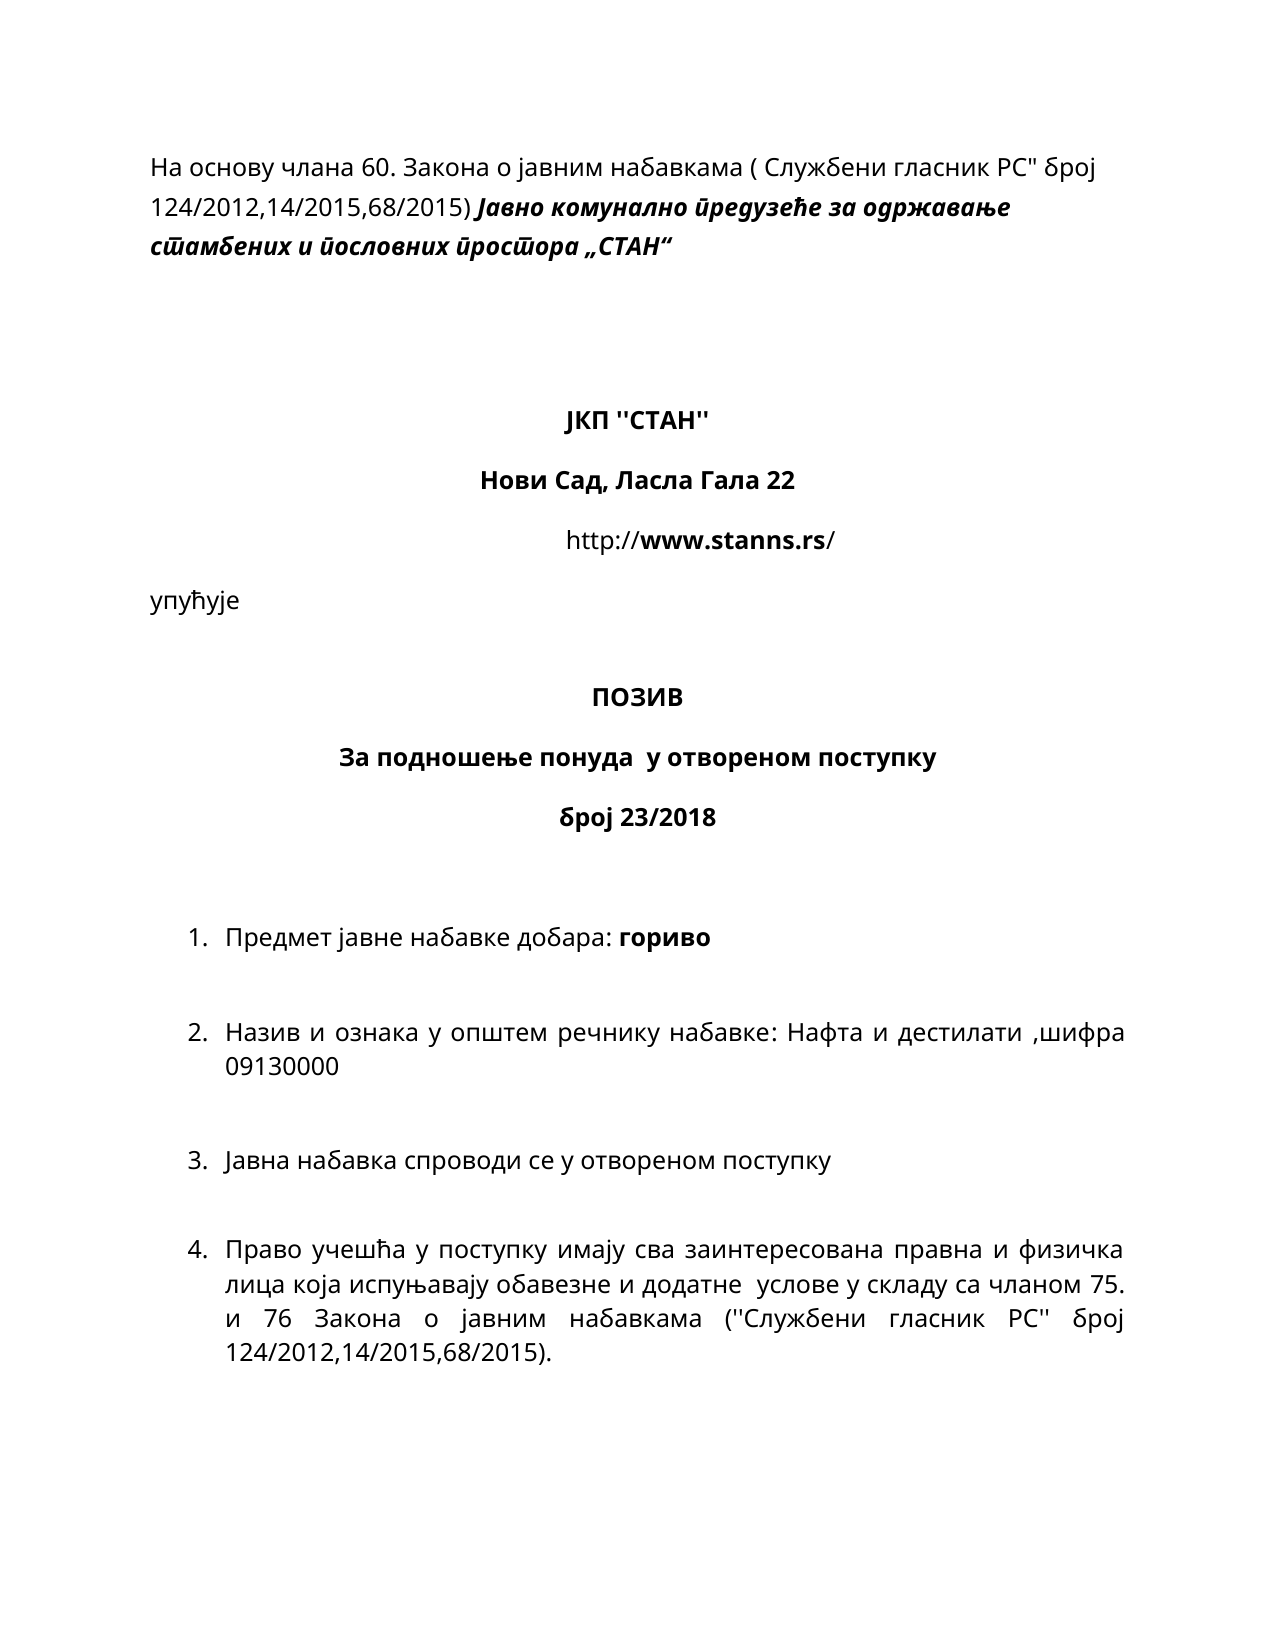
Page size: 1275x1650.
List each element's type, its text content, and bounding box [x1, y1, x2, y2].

text http://www.stanns.rs/ [150, 522, 1125, 556]
text број 23/2018 [150, 800, 1125, 834]
text ЈКП ''СТАН'' [150, 402, 1125, 436]
text На основу члана 60. Закона о јавним набавкама ( Службени гласник РС" број 124/2012,14/2015,68/2015) Јавно комунално предузеће за одржавање стамбених и пословних простора „СТАН“ [150, 150, 1125, 262]
list Предмет јавне набавке добара: гориво [187, 920, 1125, 954]
text упућује [150, 582, 1125, 616]
text За подношење понуда у отвореном поступку [150, 740, 1125, 774]
list Јавна набавка спроводи се у отвореном поступку [187, 1142, 1125, 1176]
text ПОЗИВ [150, 680, 1125, 714]
text Нови Сад, Ласла Гала 22 [150, 462, 1125, 496]
list Право учешћа у поступку имају сва заинтересована правна и физичка лица која испуњавају обавезне и додатне услове у складу са чланом 75. и 76 Закона о јавним набавкама (''Службени гласник РС'' број 124/2012,14/2015,68/2015). [187, 1232, 1125, 1368]
list Назив и ознака у општем речнику набавке: Нафта и дестилати ,шифрa 09130000 [187, 1014, 1125, 1082]
